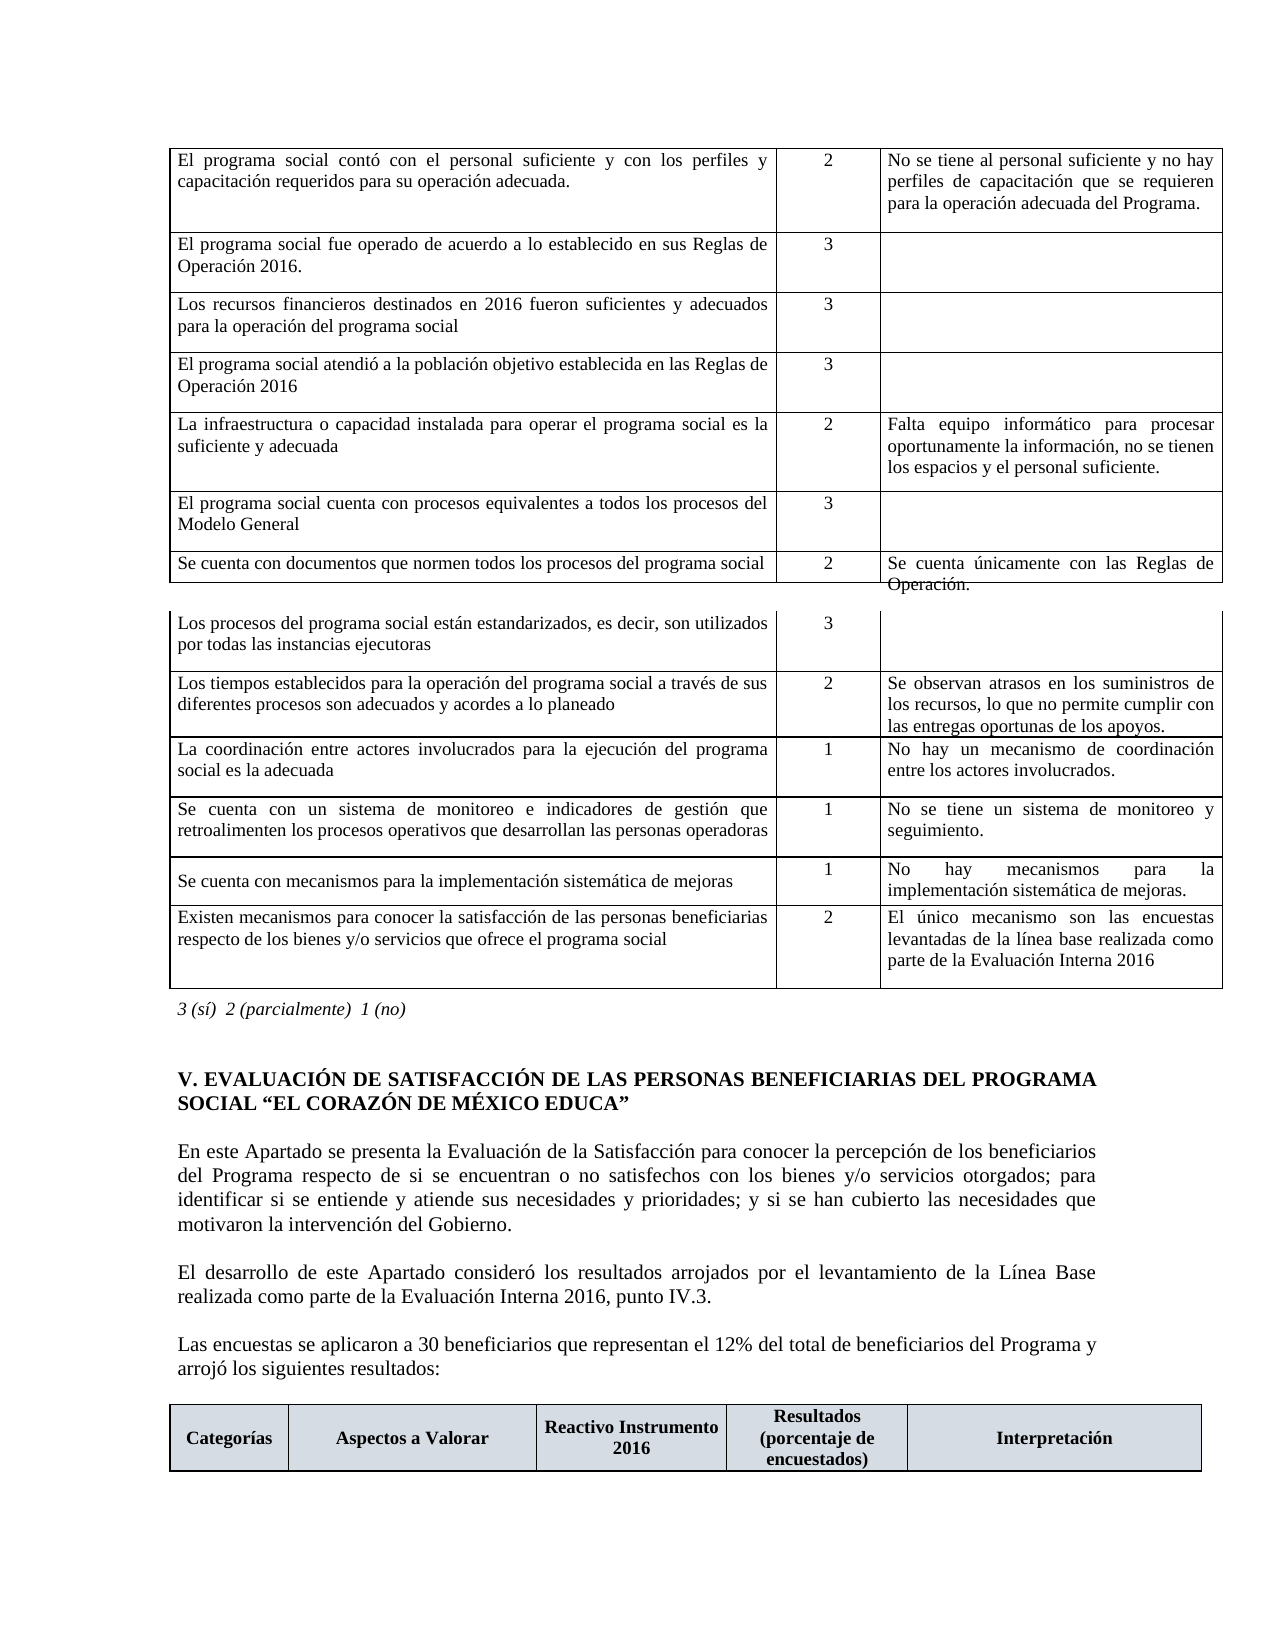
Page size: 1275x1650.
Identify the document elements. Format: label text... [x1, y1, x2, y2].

table_cell 1 [777, 798, 880, 856]
table_cell No se tiene al personal suficiente y no hay perfiles de capacitación que se requieren para la operación adecuada del Programa. [881, 149, 1222, 232]
table_cell 2 [777, 906, 880, 988]
table_cell 3 (sí) 2 (parcialmente) 1 (no) [170, 989, 1222, 1019]
table_cell Se cuenta con mecanismos para la implementación sistemática de mejoras [171, 858, 776, 905]
table_cell 1 [777, 858, 880, 905]
table_cell [881, 611, 1222, 671]
table_cell [881, 293, 1222, 352]
text El desarrollo de este Apartado consideró los resultados arrojados por el levantamiento de la Línea Base realizada como parte de la Evaluación Interna 2016, punto IV.3. [177, 1259, 1098, 1308]
table_cell 2 [777, 149, 880, 232]
table_cell El único mecanismo son las encuestas levantadas de la línea base realizada como parte de la Evaluación Interna 2016 [881, 906, 1222, 988]
table_cell El programa social contó con el personal suficiente y con los perfiles y capacitación requeridos para su operación adecuada. [171, 149, 776, 232]
table_cell 3 [777, 293, 880, 352]
table_cell 3 [777, 611, 880, 671]
text V. EVALUACIÓN DE SATISFACCIÓN DE LAS PERSONAS BENEFICIARIAS DEL PROGRAMA SOCIAL “EL CORAZÓN DE MÉXICO EDUCA” [177, 1067, 1098, 1115]
table_header Categorías [171, 1405, 288, 1470]
table_cell Se observan atrasos en los suministros de los recursos, lo que no permite cumplir con las entregas oportunas de los apoyos. [881, 672, 1222, 736]
table_header Aspectos a Valorar [289, 1405, 536, 1470]
table_cell Se cuenta con un sistema de monitoreo e indicadores de gestión que retroalimenten los procesos operativos que desarrollan las personas operadoras [171, 798, 776, 856]
table_cell Existen mecanismos para conocer la satisfacción de las personas beneficiarias respecto de los bienes y/o servicios que ofrece el programa social [171, 906, 776, 988]
table_header Reactivo Instrumento 2016 [537, 1405, 726, 1470]
table_cell El programa social fue operado de acuerdo a lo establecido en sus Reglas de Operación 2016. [171, 233, 776, 292]
table_cell [881, 233, 1222, 292]
table_cell 2 [777, 413, 880, 491]
table_cell Se cuenta con documentos que normen todos los procesos del programa social [171, 552, 776, 582]
table_cell 3 [777, 492, 880, 551]
table_cell No hay un mecanismo de coordinación entre los actores involucrados. [881, 738, 1222, 796]
table_cell Falta equipo informático para procesar oportunamente la información, no se tienen los espacios y el personal suficiente. [881, 413, 1222, 491]
table_cell La coordinación entre actores involucrados para la ejecución del programa social es la adecuada [171, 738, 776, 796]
table_cell Los tiempos establecidos para la operación del programa social a través de sus diferentes procesos son adecuados y acordes a lo planeado [171, 672, 776, 736]
table_cell No hay mecanismos para la implementación sistemática de mejoras. [881, 858, 1222, 905]
table_cell La infraestructura o capacidad instalada para operar el programa social es la suficiente y adecuada [171, 413, 776, 491]
table_cell El programa social atendió a la población objetivo establecida en las Reglas de Operación 2016 [171, 353, 776, 412]
table_cell Los recursos financieros destinados en 2016 fueron suficientes y adecuados para la operación del programa social [171, 293, 776, 352]
table_cell [881, 492, 1222, 551]
table_cell 2 [777, 672, 880, 736]
table_cell [881, 353, 1222, 412]
table_cell Se cuenta únicamente con las Reglas de Operación. [881, 552, 1222, 582]
text En este Apartado se presenta la Evaluación de la Satisfacción para conocer la percepción de los beneficiarios del Programa respecto de si se encuentran o no satisfechos con los bienes y/o servicios otorgados; para identificar si se entiende y atiende sus necesidades y prioridades; y si se han cubierto las necesidades que motivaron la intervención del Gobierno. [177, 1139, 1098, 1236]
table_header Resultados (porcentaje de encuestados) [727, 1405, 907, 1470]
table_cell El programa social cuenta con procesos equivalentes a todos los procesos del Modelo General [171, 492, 776, 551]
table_cell 3 [777, 353, 880, 412]
table_cell 2 [777, 552, 880, 582]
text Las encuestas se aplicaron a 30 beneficiarios que representan el 12% del total de beneficiarios del Programa y arrojó los siguientes resultados: [177, 1332, 1098, 1380]
table_cell 1 [777, 738, 880, 796]
table_header Interpretación [908, 1405, 1201, 1470]
table_cell No se tiene un sistema de monitoreo y seguimiento. [881, 798, 1222, 856]
table_cell Los procesos del programa social están estandarizados, es decir, son utilizados por todas las instancias ejecutoras [171, 611, 776, 671]
table_cell 3 [777, 233, 880, 292]
